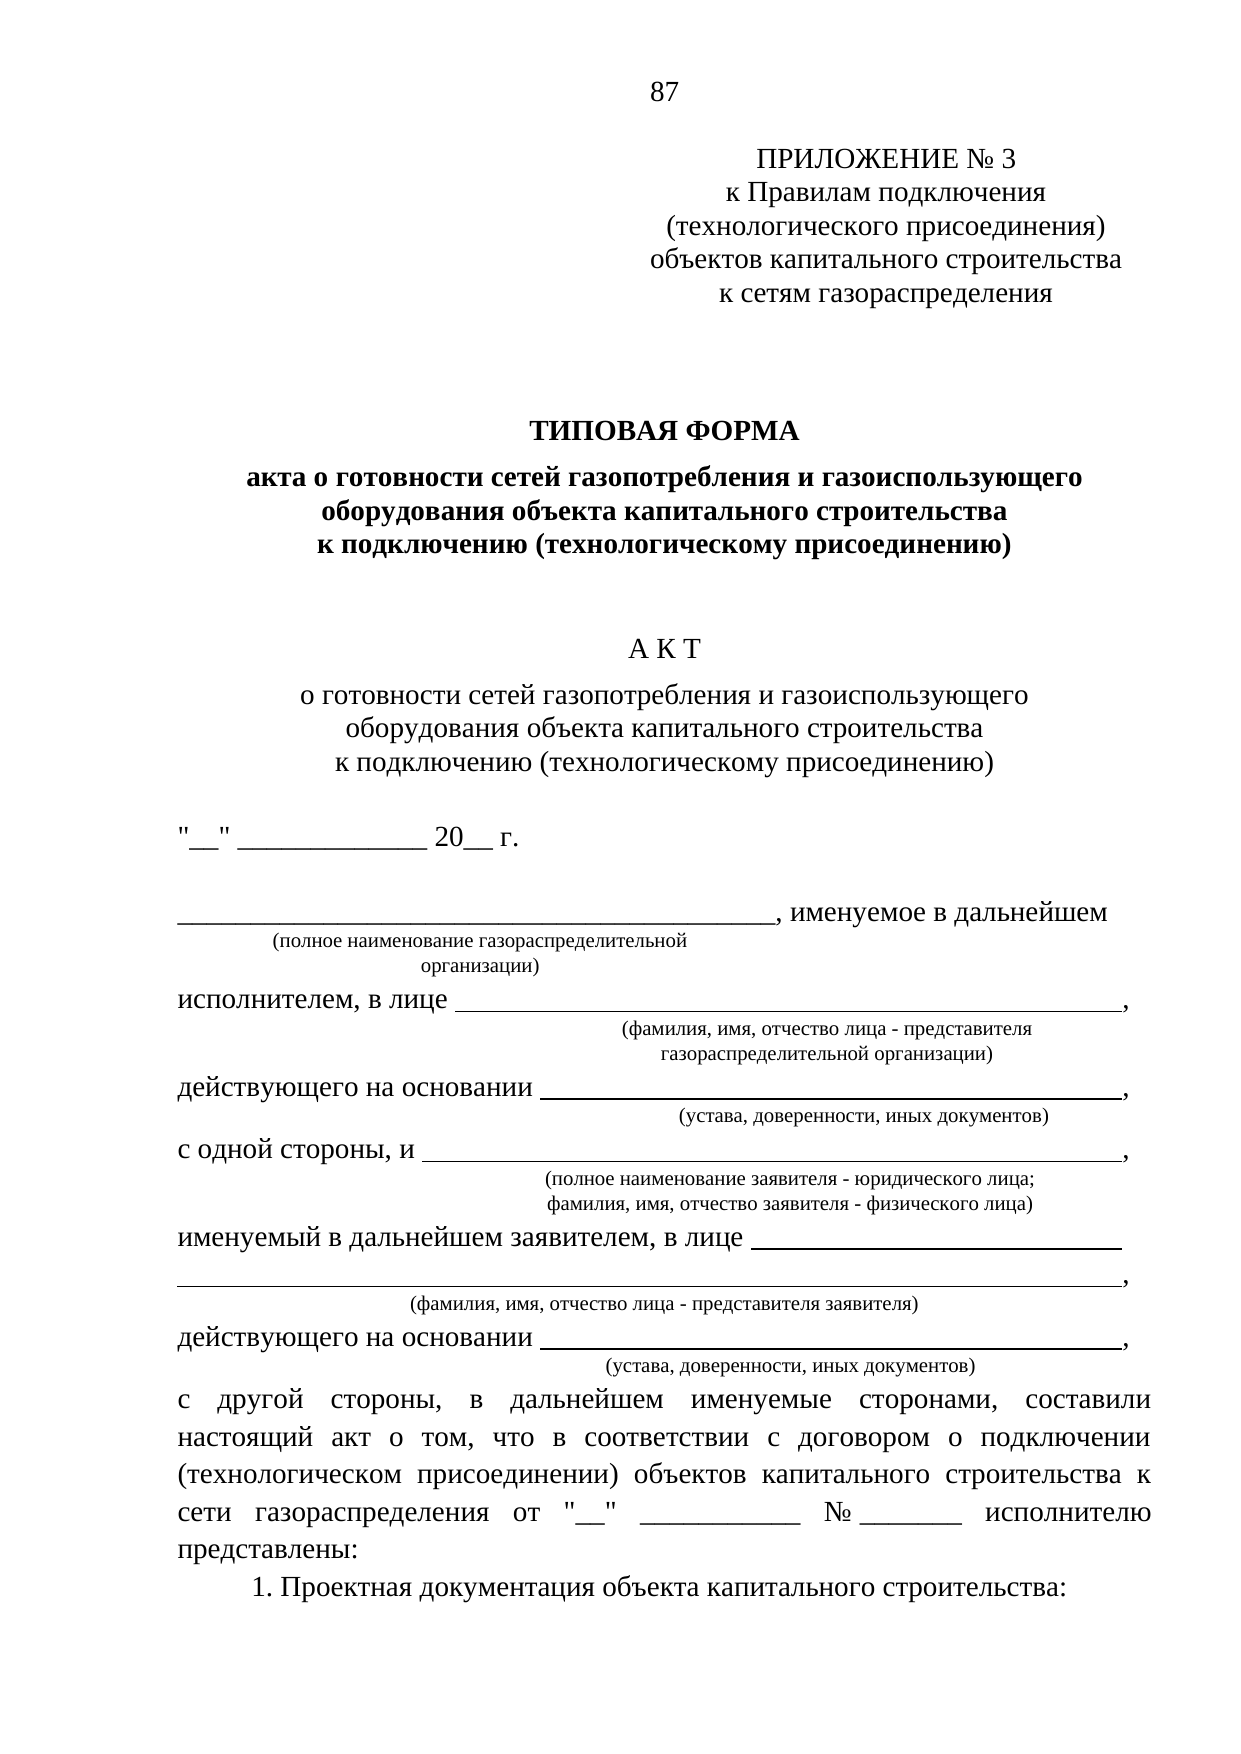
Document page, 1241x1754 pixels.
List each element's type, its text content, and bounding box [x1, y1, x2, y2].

text (полное наименование газораспределительной [177, 928, 783, 953]
text действующего на основании , [177, 1315, 1152, 1353]
text ПРИЛОЖЕНИЕ № 3 [620, 141, 1152, 174]
text (фамилия, имя, отчество лица - представителя заявителя) [177, 1290, 1152, 1315]
text о готовности сетей газопотребления и газоиспользующего [177, 677, 1152, 711]
text именуемый в дальнейшем заявителем, в лице [177, 1215, 1152, 1253]
text ТИПОВАЯ ФОРМА [177, 413, 1152, 447]
text с одной стороны, и , [177, 1128, 1152, 1165]
text (полное наименование заявителя - юридического лица; [428, 1165, 1152, 1190]
text действующего на основании , [177, 1065, 1152, 1103]
text к подключению (технологическому присоединению) [177, 744, 1152, 778]
text организации) [177, 953, 783, 978]
text акта о готовности сетей газопотребления и газоиспользующего оборудования объекта капитального строительства [177, 459, 1152, 526]
text с другой стороны, в дальнейшем именуемые сторонами, составили настоящий акт о том, что в соответствии с договором о подключении (технологическом присоединении) объектов капитального строительства к сети газораспределения от "__" ___________ № _______ исполнителю представлены: [177, 1378, 1152, 1565]
text А К Т [177, 631, 1152, 664]
text (устава, доверенности, иных документов) [605, 1353, 1152, 1378]
text к подключению (технологическому присоединению) [177, 526, 1152, 560]
text оборудования объекта капитального строительства [177, 711, 1152, 744]
text "__" _____________ 20__ г. [177, 815, 1152, 853]
text газораспределительной организации) [502, 1040, 1152, 1065]
text _________________________________________, именуемое в дальнейшем [177, 890, 1152, 928]
text к сетям газораспределения [620, 275, 1152, 309]
text исполнителем, в лице , [177, 978, 1152, 1015]
text (устава, доверенности, иных документов) [576, 1103, 1152, 1128]
text (фамилия, имя, отчество лица - представителя [502, 1015, 1152, 1040]
text фамилия, имя, отчество заявителя - физического лица) [428, 1190, 1152, 1215]
text , [177, 1253, 1152, 1290]
text к Правилам подключения (технологического присоединения) объектов капитального строительства [620, 174, 1152, 275]
text 1. Проектная документация объекта капитального строительства: [177, 1565, 1152, 1603]
